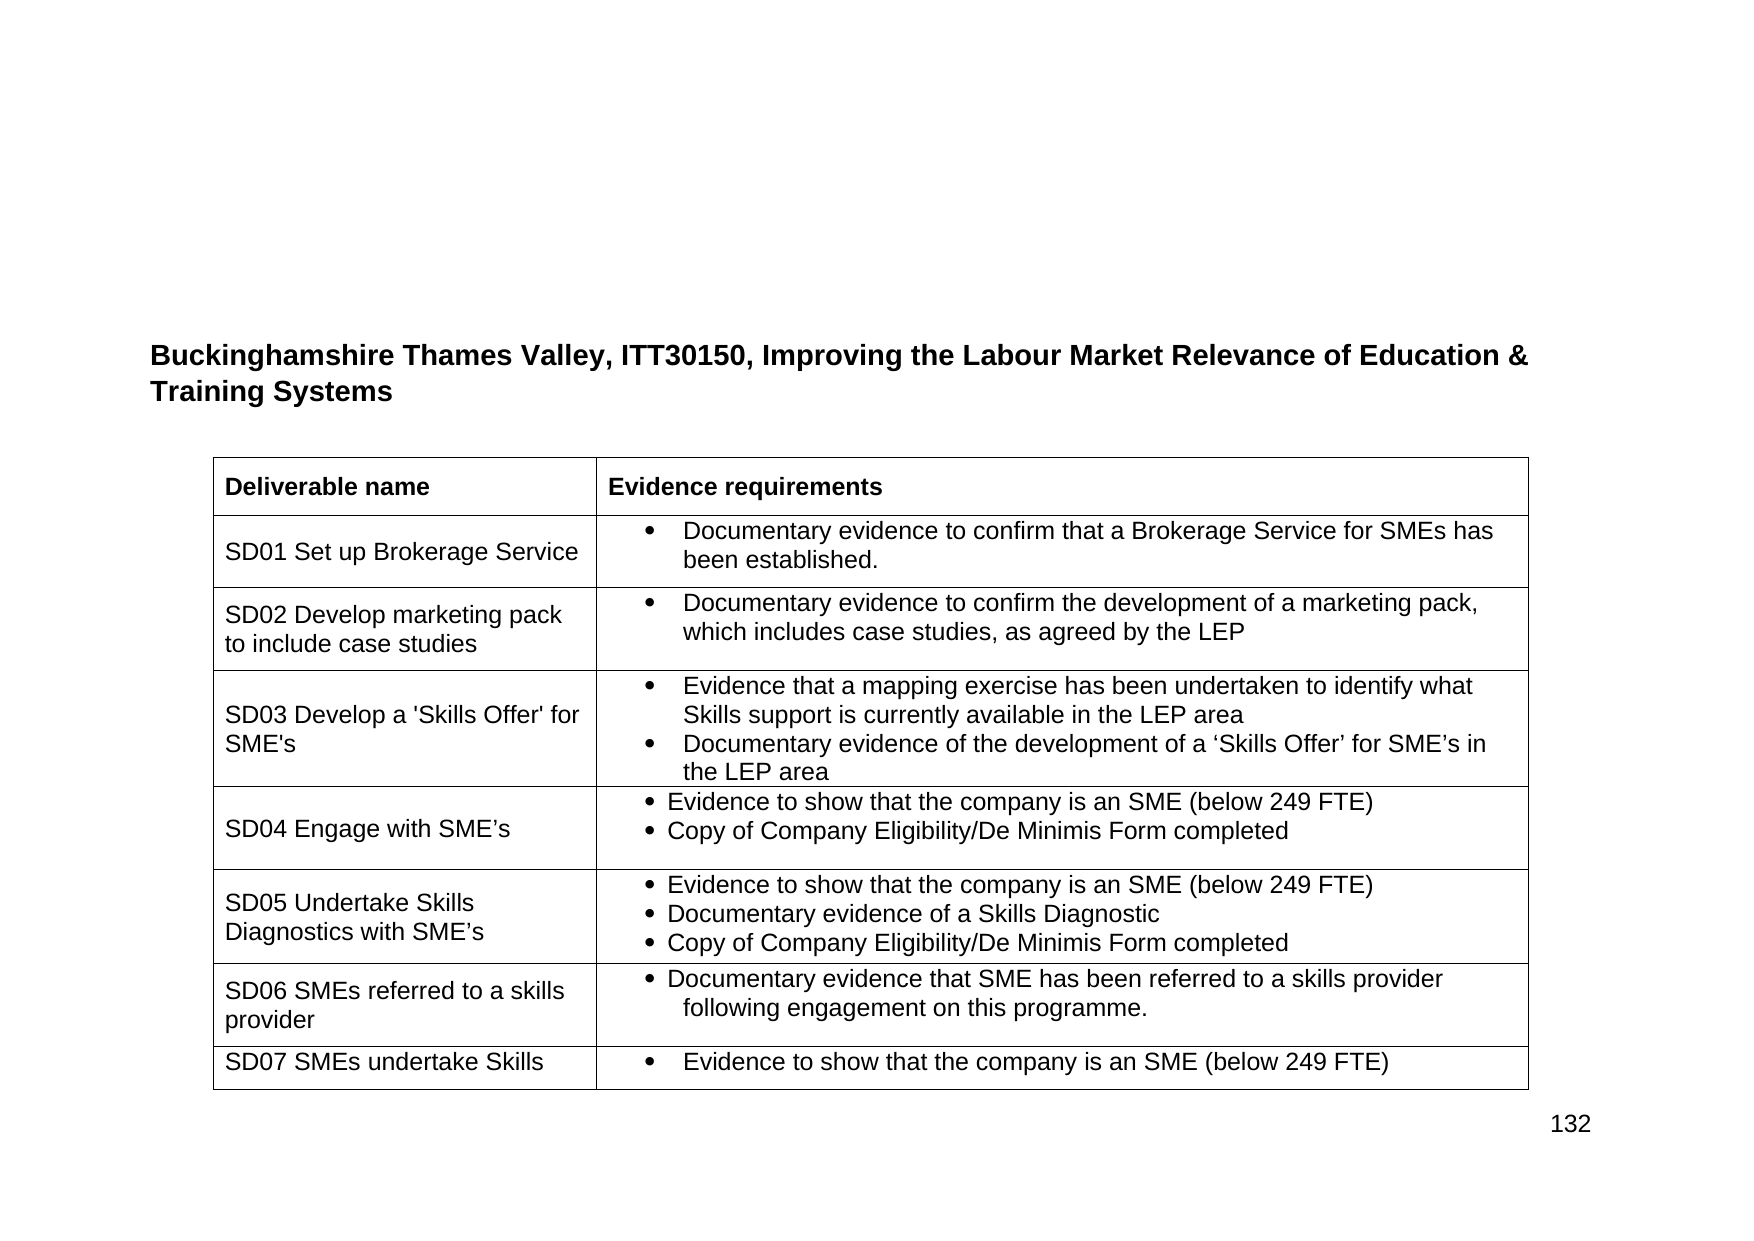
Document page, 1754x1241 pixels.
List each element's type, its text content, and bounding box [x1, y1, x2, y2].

table_cell Documentary evidence to confirm the development of a marketing pack, which includes case studies, as agreed by the LEP [597, 588, 1528, 670]
table_cell SD03 Develop a 'Skills Offer' for SME's [214, 671, 596, 786]
table_cell Documentary evidence to confirm that a Brokerage Service for SMEs has been established. [597, 516, 1528, 587]
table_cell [597, 1047, 1528, 1089]
table_header Deliverable name [214, 458, 596, 515]
table_header Evidence requirements [597, 458, 1528, 515]
table_cell Evidence to show that the company is an SME (below 249 FTE) Copy of Company Eligibility/De Minimis Form completed [597, 787, 1528, 869]
table_cell Evidence that a mapping exercise has been undertaken to identify what Skills support is currently available in the LEP area Documentary evidence of the development of a ‘Skills Offer’ for SME’s in the LEP area [597, 671, 1528, 786]
table_cell SD04 Engage with SME’s [214, 787, 596, 869]
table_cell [214, 1047, 596, 1089]
subtitle Buckinghamshire Thames Valley, ITT30150, Improving the Labour Market Relevance of Education & Training Systems [150, 337, 1591, 407]
table_cell SD05 Undertake Skills Diagnostics with SME’s [214, 870, 596, 963]
table_cell SD06 SMEs referred to a skills provider [214, 964, 596, 1046]
table_cell Documentary evidence that SME has been referred to a skills provider following engagement on this programme. [597, 964, 1528, 1046]
table_cell SD01 Set up Brokerage Service [214, 516, 596, 587]
table_cell Evidence to show that the company is an SME (below 249 FTE) Documentary evidence of a Skills Diagnostic Copy of Company Eligibility/De Minimis Form completed [597, 870, 1528, 963]
table_cell SD02 Develop marketing pack to include case studies [214, 588, 596, 670]
